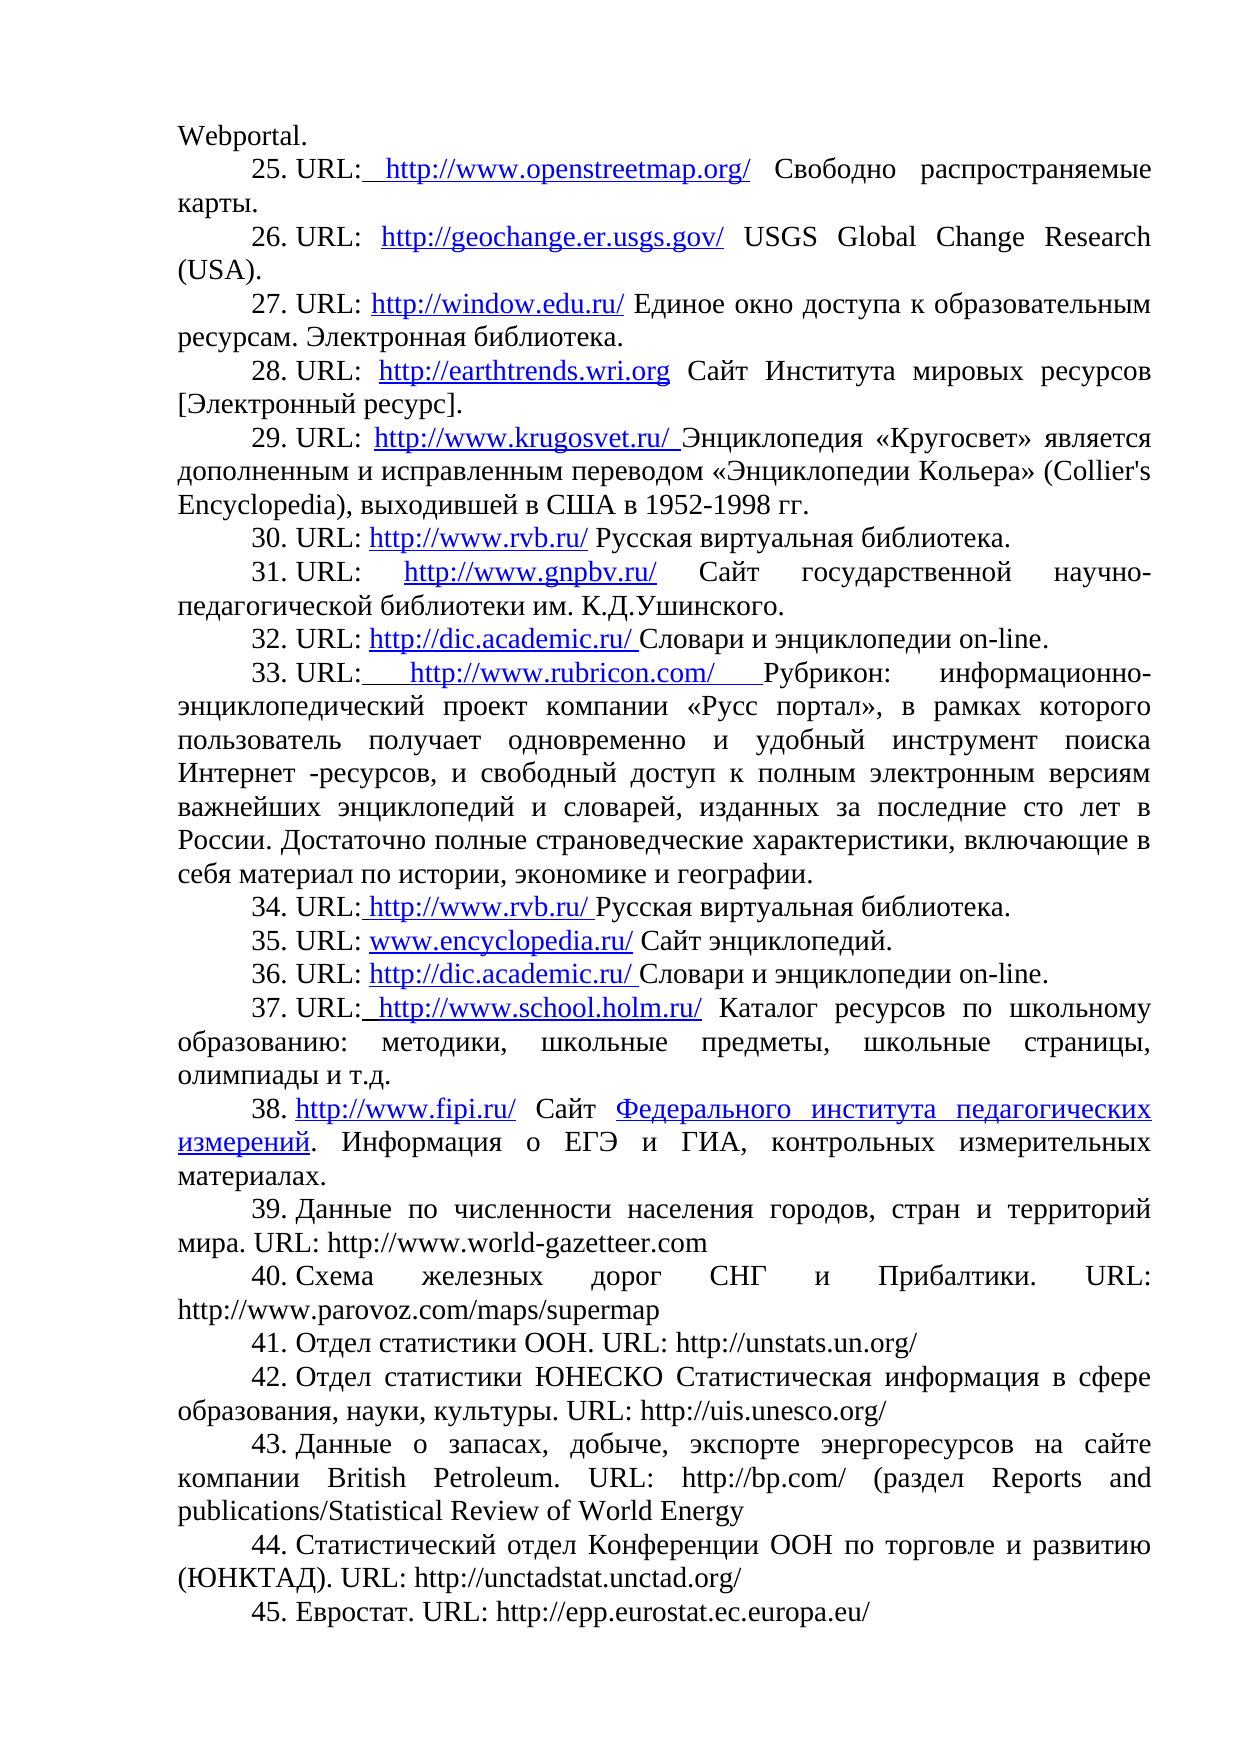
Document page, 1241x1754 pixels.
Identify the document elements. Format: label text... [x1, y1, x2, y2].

list URL: http://www.rvb.ru/ Русская виртуальная библиотека. [177, 889, 1152, 923]
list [177, 118, 1152, 152]
list URL: http://www.rubricon.com/ Рубрикон: информационно-энциклопедический проект компании «Русс портал», в рамках которого пользователь получает одновременно и удобный инструмент поиска Интернет -ресурсов, и свободный доступ к полным электронным версиям важнейших энциклопедий и словарей, изданных за последние сто лет в России. Достаточно полные страноведческие характеристики, включающие в себя материал по истории, экономике и географии. [177, 655, 1152, 889]
list Евростат. URL: http://epp.eurostat.ec.europa.eu/ [177, 1594, 1152, 1627]
list URL: http://www.rvb.ru/ Русская виртуальная библиотека. [177, 521, 1152, 554]
list URL: http://geochange.er.usgs.gov/ USGS Global Change Research (USA). [177, 219, 1152, 286]
list URL: http://earthtrends.wri.org Сайт Института мировых ресурсов [Электронный ресурс]. [177, 353, 1152, 420]
list Данные по численности населения городов, стран и территорий мира. URL: http://www.world-gazetteer.com [177, 1191, 1152, 1258]
list Статистический отдел Конференции ООН по торговле и развитию (ЮНКТАД). URL: http://unctadstat.unctad.org/ [177, 1527, 1152, 1594]
list URL: http://www.krugosvet.ru/ Энциклопедия «Кругосвет» является дополненным и исправленным переводом «Энциклопедии Кольера» (Collier's Encyclopedia), выходившей в США в 1952-1998 гг. [177, 420, 1152, 521]
list http://www.fipi.ru/ Сайт Федерального института педагогических измерений. Информация о ЕГЭ и ГИА, контрольных измерительных материалах. [177, 1091, 1152, 1191]
list URL: http://dic.academic.ru/ Словари и энциклопедии on-line. [177, 957, 1152, 990]
list URL: http://www.gnpbv.ru/ Сайт государственной научно- педагогической библиотеки им. К.Д.Ушинского. [177, 554, 1152, 621]
list URL: www.encyclopedia.ru/ Сайт энциклопедий. [177, 923, 1152, 957]
list URL: http://www.openstreetmap.org/ Свободно распространяемые карты. [177, 152, 1152, 219]
list Схема железных дорог СНГ и Прибалтики. URL: http://www.parovoz.com/maps/supermap [177, 1258, 1152, 1326]
list URL: http://window.edu.ru/ Единое окно доступа к образовательным ресурсам. Электронная библиотека. [177, 286, 1152, 353]
list URL: http://www.school.holm.ru/ Каталог ресурсов по школьному образованию: методики, школьные предметы, школьные страницы, олимпиады и т.д. [177, 990, 1152, 1091]
list Отдел статистики ЮНЕСКО Статистическая информация в сфере образования, науки, культуры. URL: http://uis.unesco.org/ [177, 1359, 1152, 1426]
list URL: http://dic.academic.ru/ Словари и энциклопедии on-line. [177, 621, 1152, 655]
list Отдел статистики ООН. URL: http://unstats.un.org/ [177, 1326, 1152, 1359]
list Данные о запасах, добыче, экспорте энергоресурсов на сайте компании British Petroleum. URL: http://bp.com/ (раздел Reports and publications/Statistical Review of World Energy [177, 1426, 1152, 1527]
